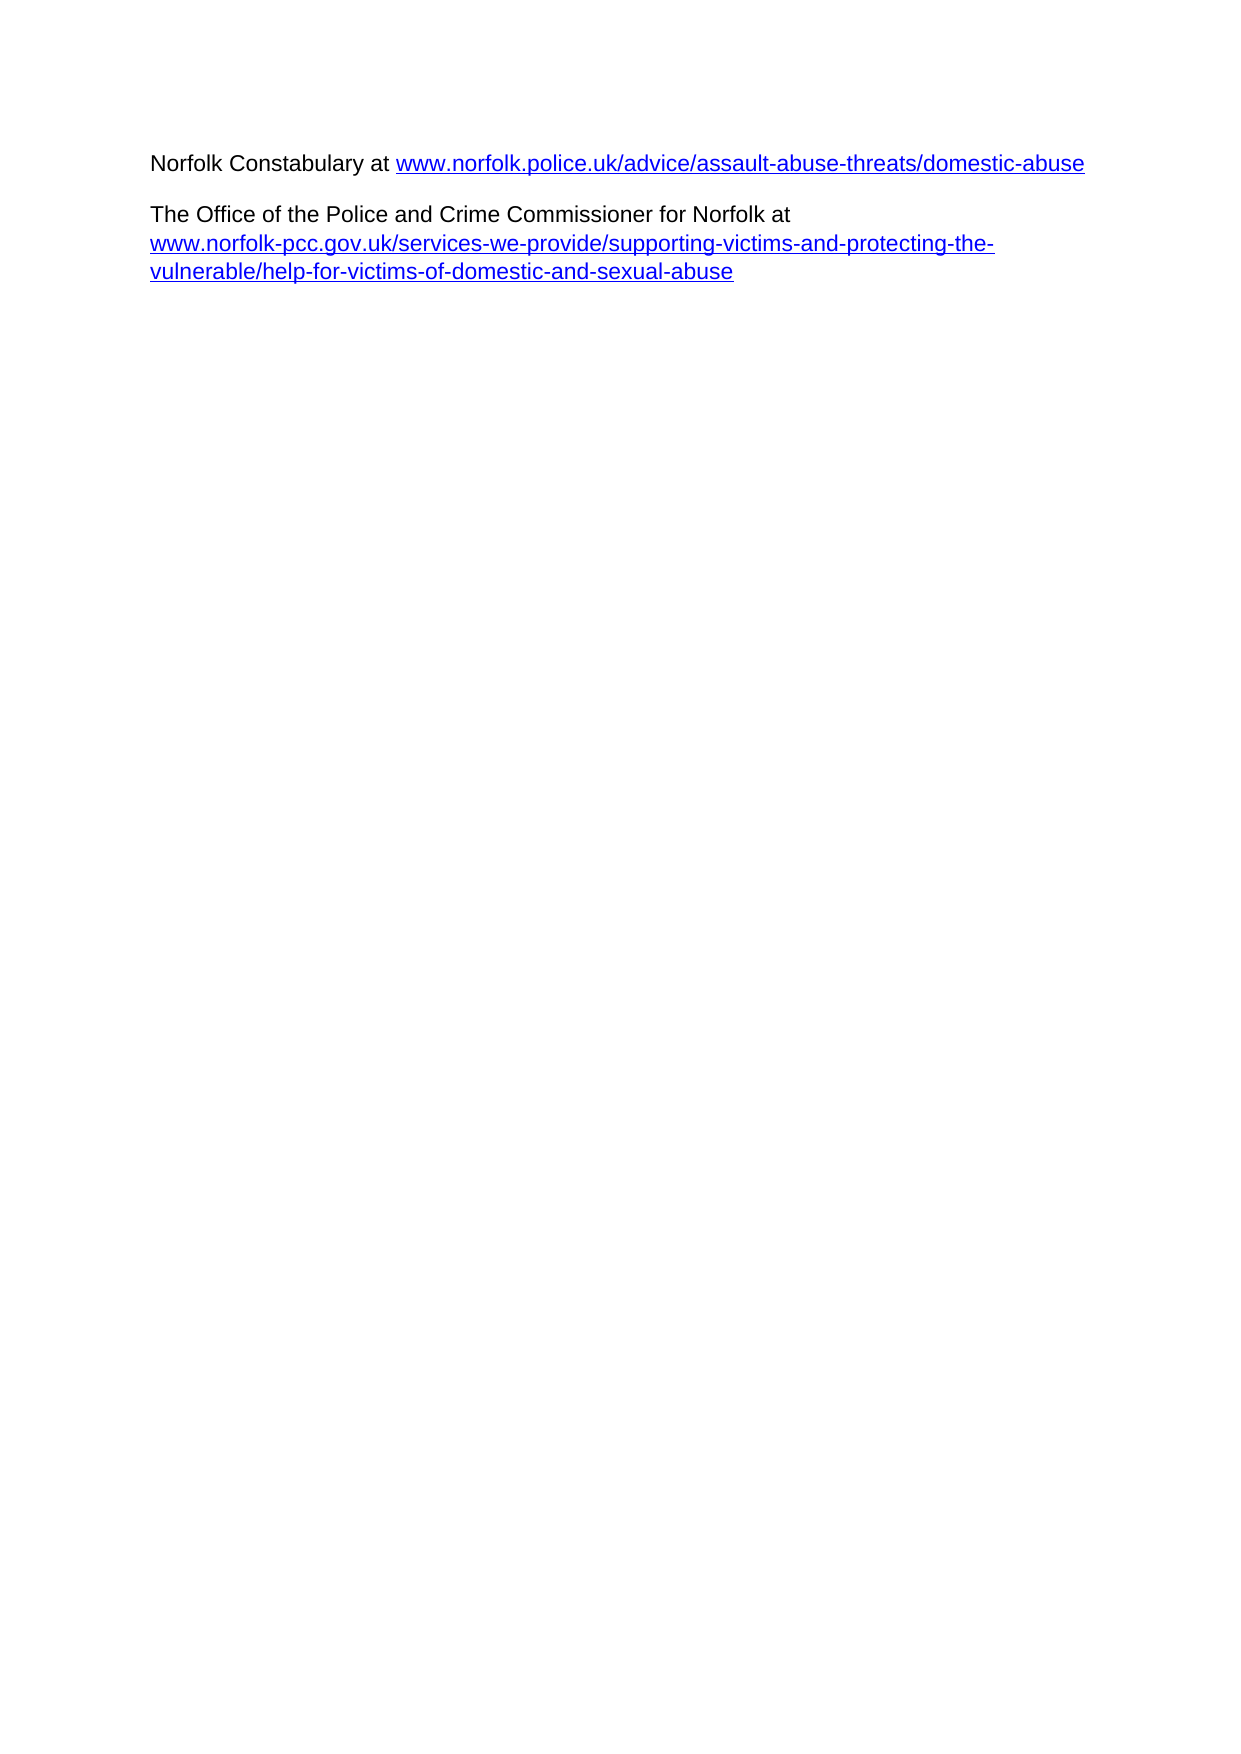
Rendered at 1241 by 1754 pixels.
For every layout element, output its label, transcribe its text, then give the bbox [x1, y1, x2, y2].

text The Office of the Police and Crime Commissioner for Norfolk at www.norfolk-pcc.gov.uk/services-we-provide/supporting-victims-and-protecting-the-vulnerable/help-for-victims-of-domestic-and-sexual-abuse [150, 201, 1090, 284]
text Norfolk Constabulary at www.norfolk.police.uk/advice/assault-abuse-threats/domestic-abuse [150, 150, 1090, 176]
